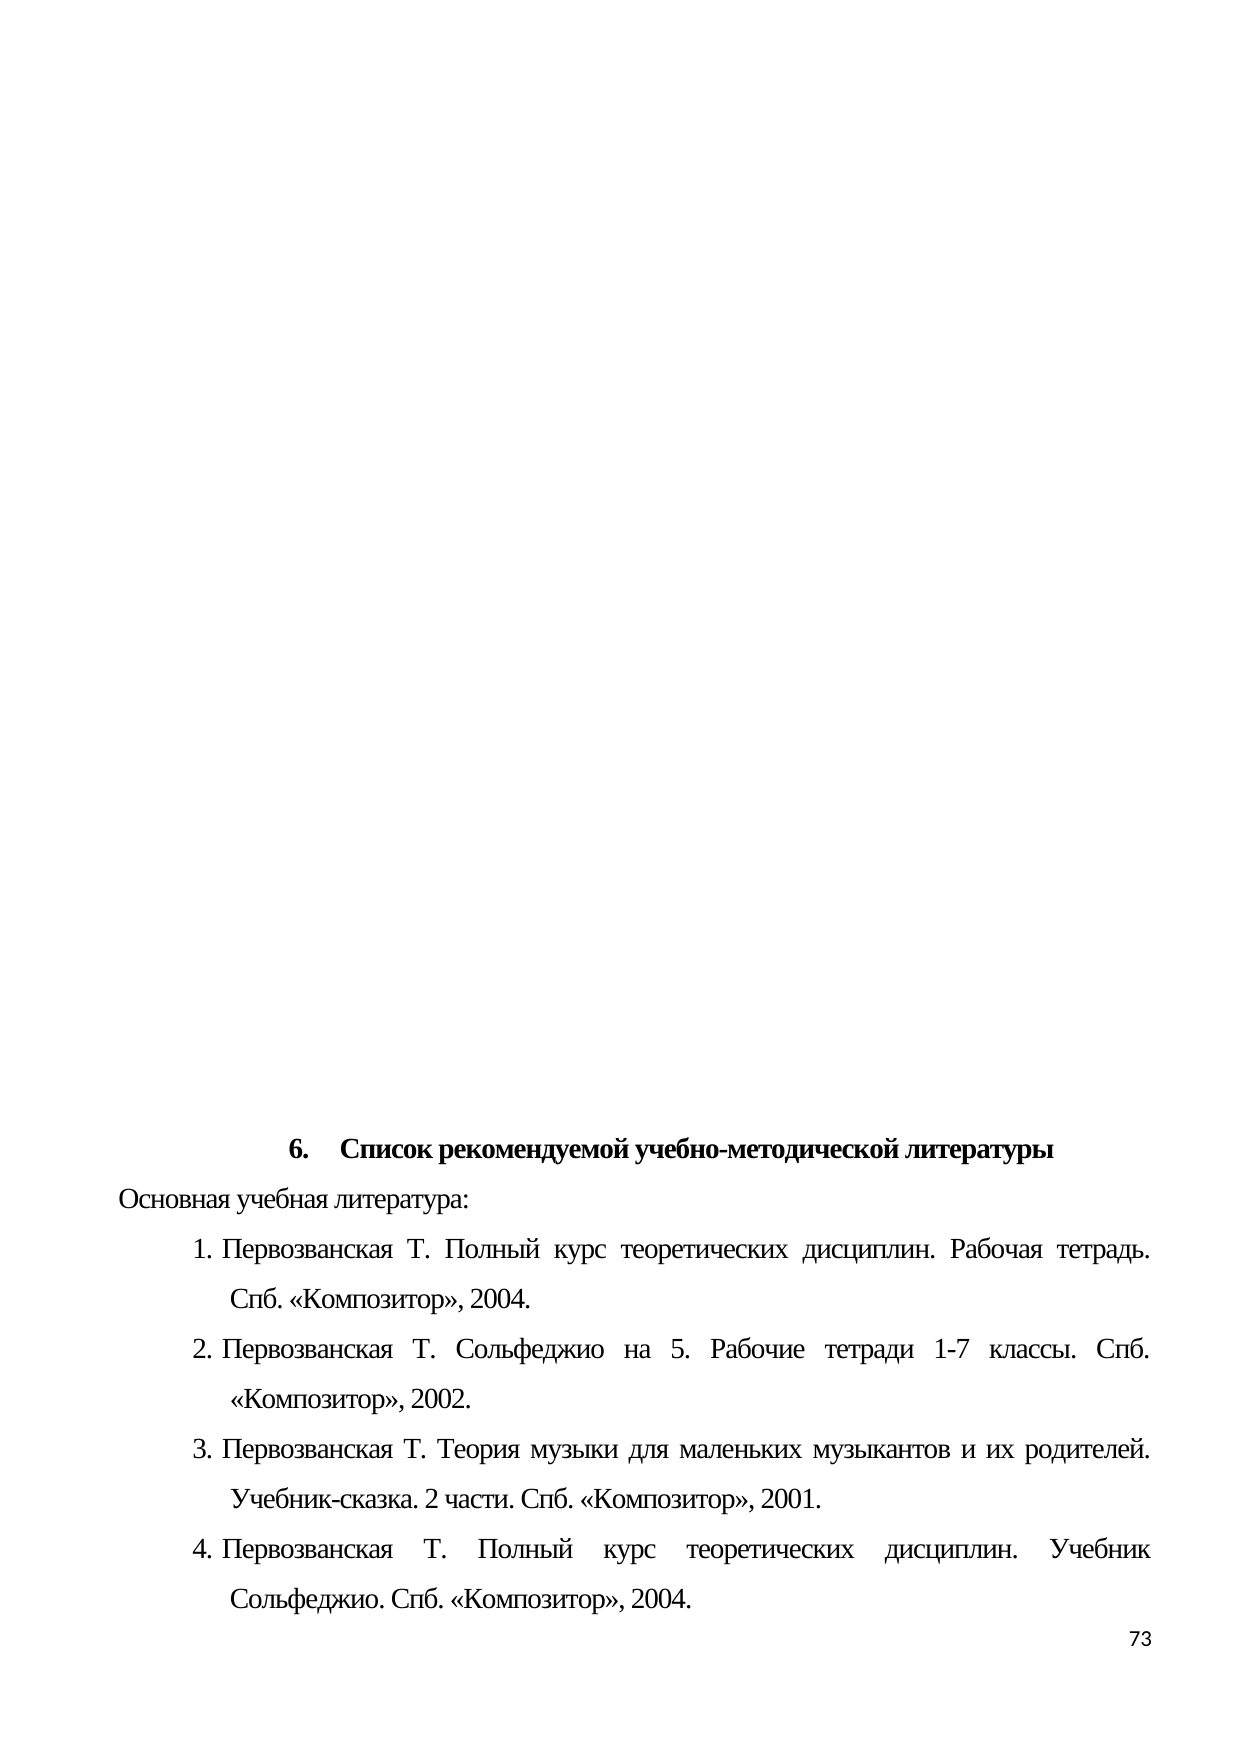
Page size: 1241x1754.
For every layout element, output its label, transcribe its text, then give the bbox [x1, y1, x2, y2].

text 6. Список рекомендуемой учебно-методической литературы [118, 1118, 1152, 1168]
list Первозванская Т. Сольфеджио на 5. Рабочие тетради 1-7 классы. Спб. «Композитор», 2002. [192, 1318, 1152, 1418]
list Первозванская Т. Полный курс теоретических дисциплин. Учебник Сольфеджио. Спб. «Композитор», 2004. [192, 1518, 1152, 1618]
list Первозванская Т. Теория музыки для маленьких музыкантов и их родителей. Учебник-сказка. 2 части. Спб. «Композитор», 2001. [192, 1418, 1152, 1518]
list Первозванская Т. Полный курс теоретических дисциплин. Рабочая тетрадь. Спб. «Композитор», 2004. [192, 1218, 1152, 1318]
text Основная учебная литература: [118, 1168, 1152, 1218]
